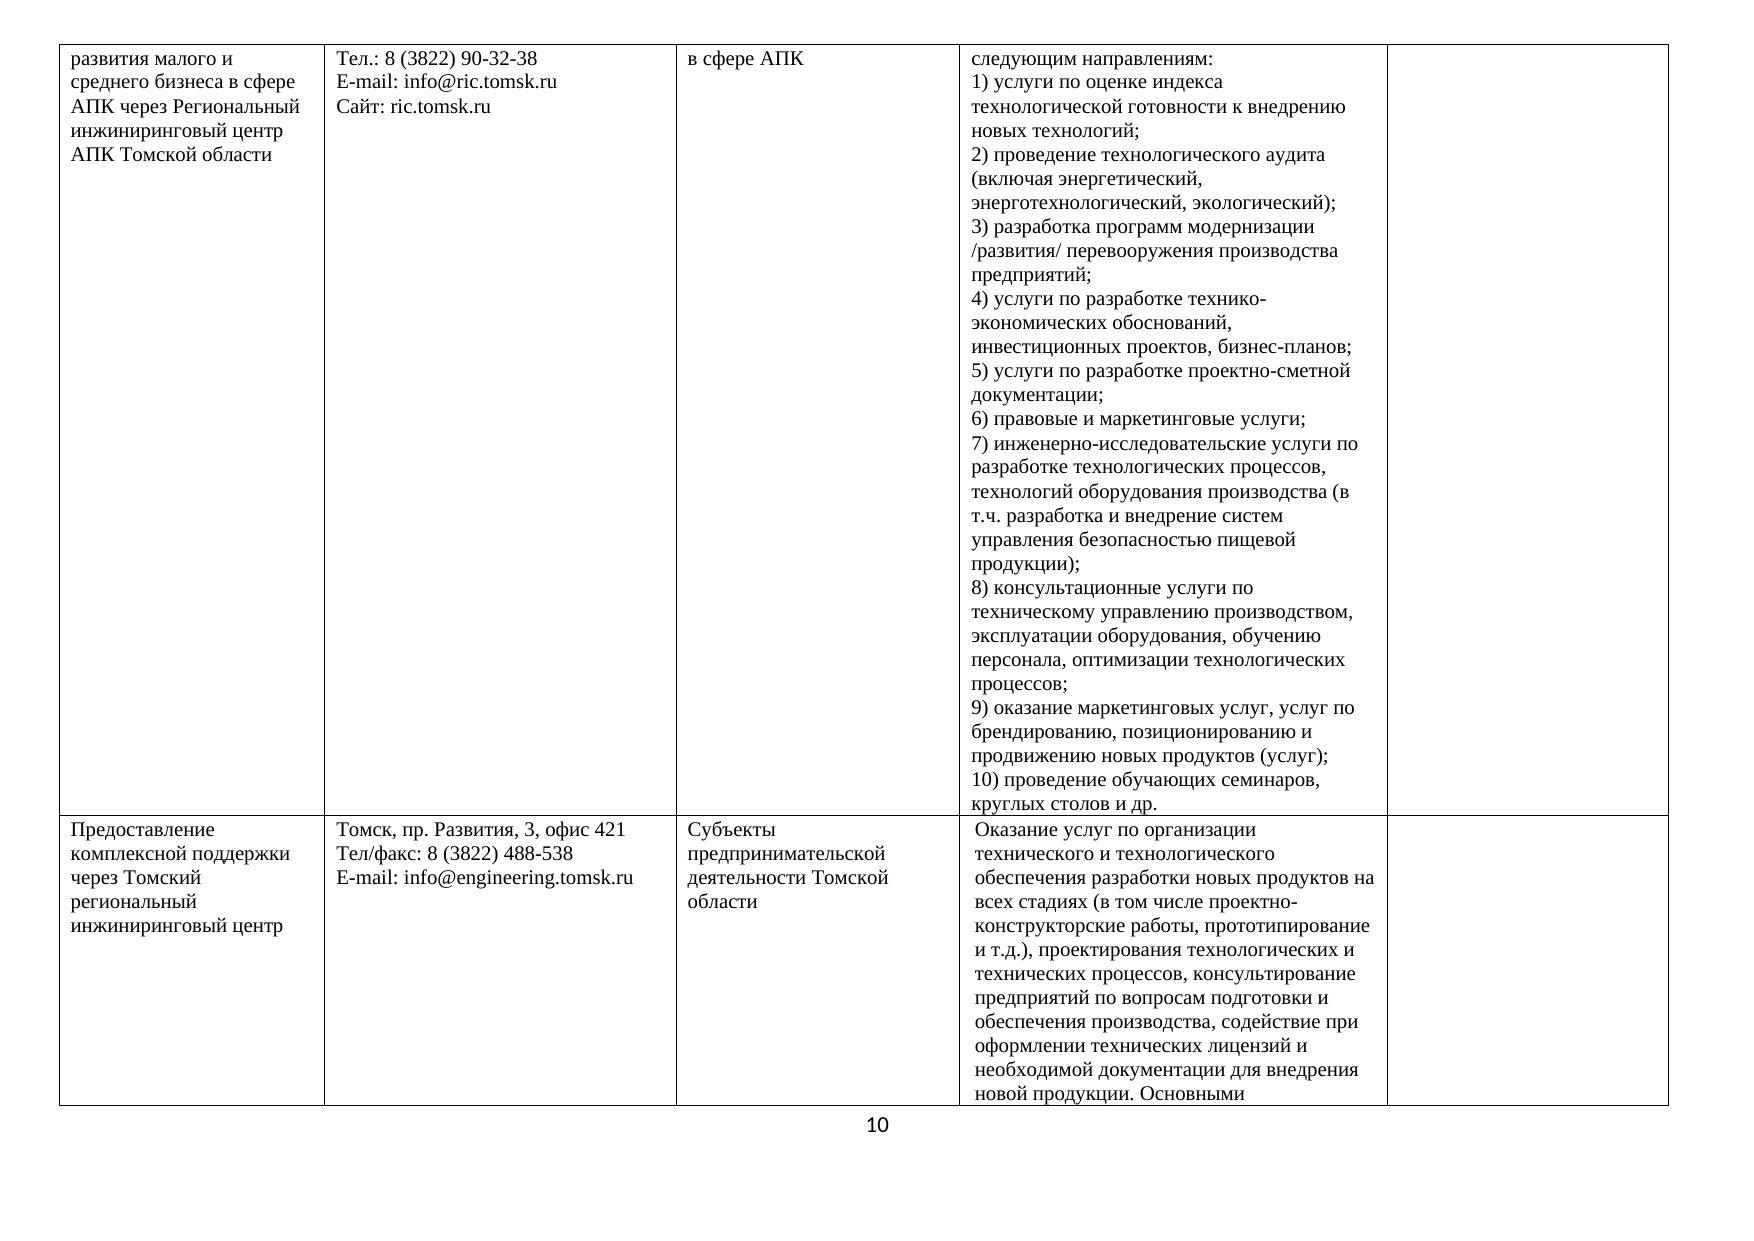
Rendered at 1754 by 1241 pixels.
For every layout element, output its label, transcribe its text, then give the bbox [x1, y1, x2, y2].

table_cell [60, 45, 324, 815]
table_cell Томск, ул. Пушкина, д. 16/1, каб. 41, 44 Тел.: 8 (3822) 90-32-38 E-mail: info@ric.tomsk.ru Сайт: ric.tomsk.ru [325, 45, 676, 815]
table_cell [60, 816, 324, 1105]
table_cell [1388, 816, 1668, 1105]
table_cell [1388, 45, 1668, 815]
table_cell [677, 816, 959, 1105]
table_cell Субъекты малого и среднего предпринимательства в сфере АПК [677, 45, 959, 815]
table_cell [960, 816, 1387, 1105]
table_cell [325, 816, 676, 1105]
